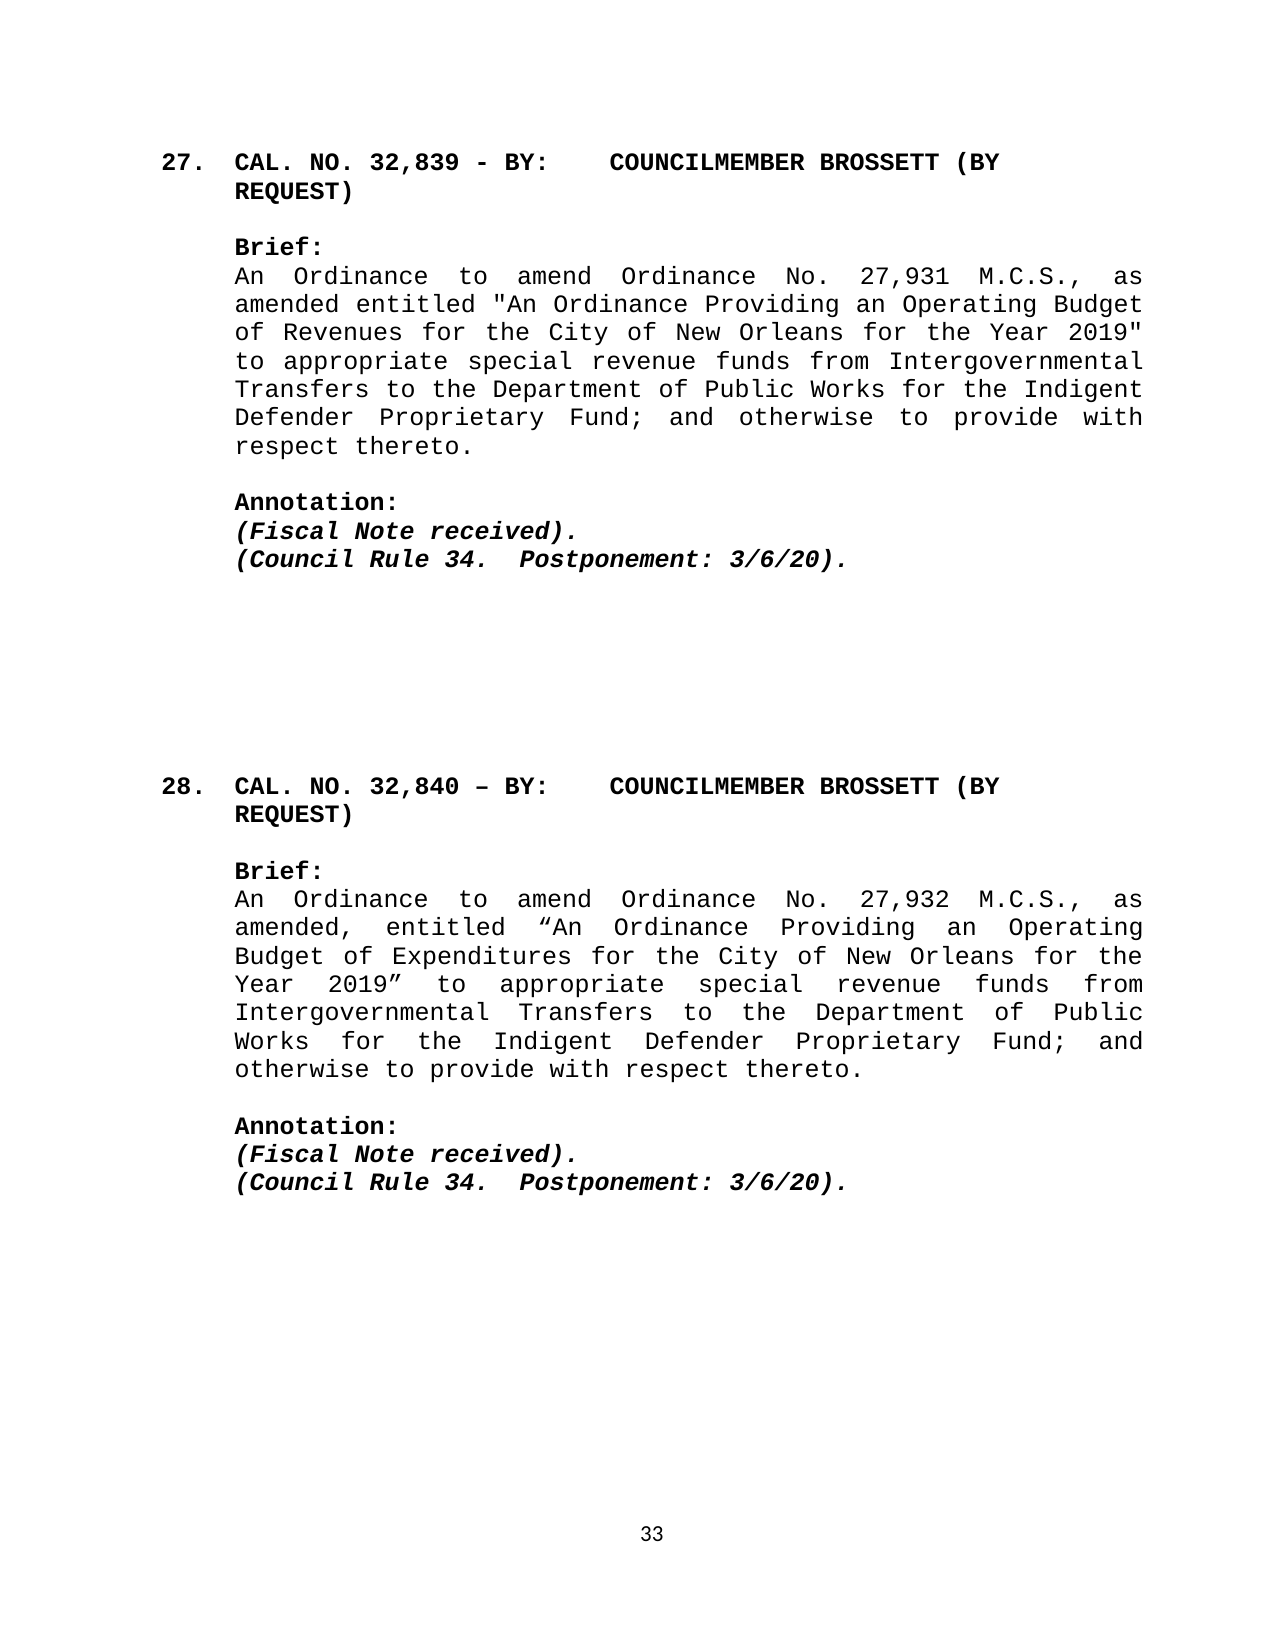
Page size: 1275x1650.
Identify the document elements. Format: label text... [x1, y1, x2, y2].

text An Ordinance to amend Ordinance No. 27,932 M.C.S., as amended, entitled “An Ordinance Providing an Operating Budget of Expenditures for the City of New Orleans for the Year 2019” to appropriate special revenue funds from Intergovernmental Transfers to the Department of Public Works for the Indigent Defender Proprietary Fund; and otherwise to provide with respect thereto. [234, 887, 1144, 1085]
text Brief: [234, 235, 1144, 263]
text Annotation: [234, 490, 1144, 518]
list CAL. NO. 32,839 - BY: COUNCILMEMBER BROSSETT (BY [159, 150, 1144, 178]
text (Fiscal Note received). [234, 518, 1144, 547]
text An Ordinance to amend Ordinance No. 27,931 M.C.S., as amended entitled "An Ordinance Providing an Operating Budget of Revenues for the City of New Orleans for the Year 2019" to appropriate special revenue funds from Intergovernmental Transfers to the Department of Public Works for the Indigent Defender Proprietary Fund; and otherwise to provide with respect thereto. [234, 263, 1144, 462]
list REQUEST) [161, 802, 1144, 830]
list REQUEST) [161, 178, 1144, 207]
text (Council Rule 34. Postponement: 3/6/20). [234, 1170, 1144, 1198]
text Annotation: [234, 1113, 1144, 1142]
list CAL. NO. 32,840 – BY: COUNCILMEMBER BROSSETT (BY [159, 773, 1144, 802]
text (Fiscal Note received). [234, 1142, 1144, 1170]
text Brief: [234, 858, 1144, 887]
text (Council Rule 34. Postponement: 3/6/20). [234, 547, 1144, 575]
